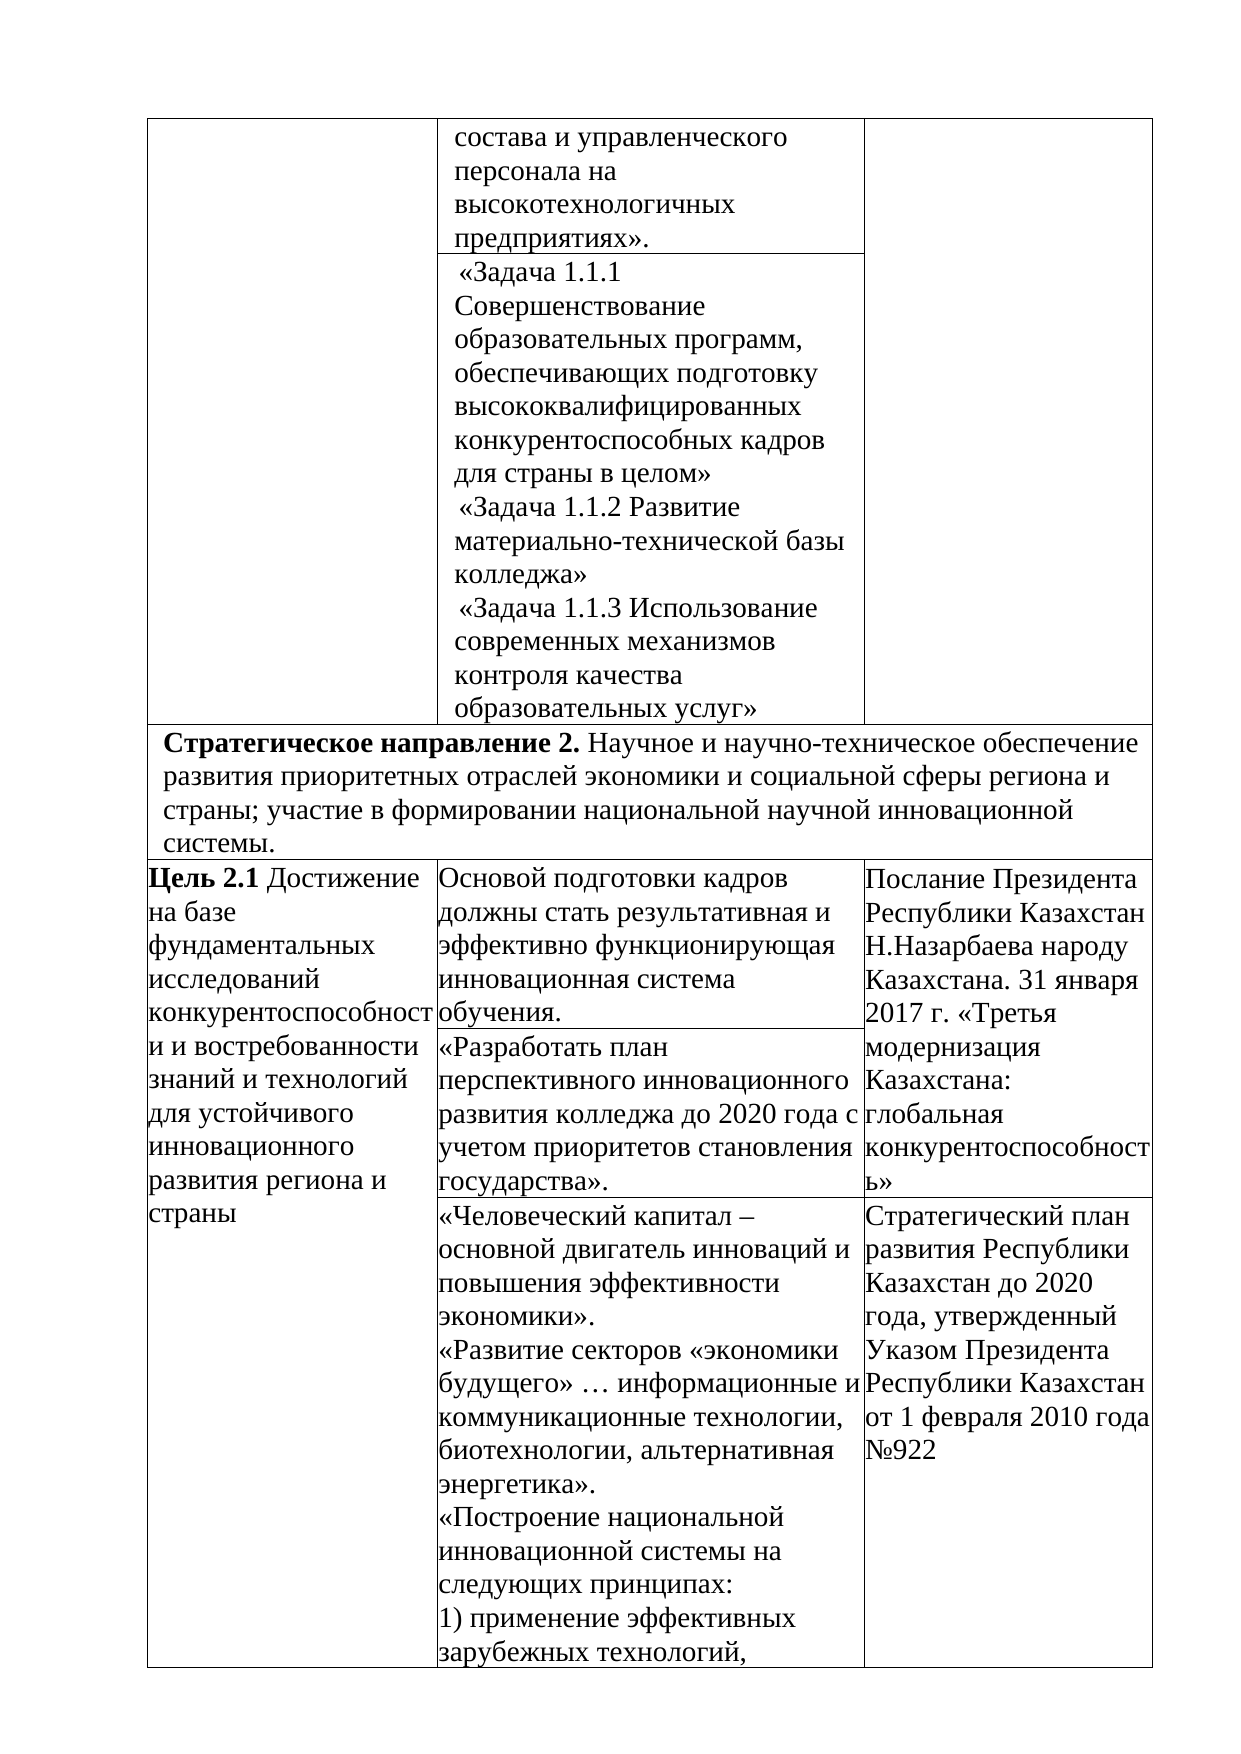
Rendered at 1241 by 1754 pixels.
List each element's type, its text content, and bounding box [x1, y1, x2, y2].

table_cell Стратегическое направление 2. Научное и научно-техническое обеспечение развития приоритетных отраслей экономики и социальной сферы региона и страны; участие в формировании национальной научной инновационной системы. [148, 725, 1152, 859]
table_cell «Задача 1.1.1 Совершенствование образовательных программ, обеспечивающих подготовку высококвалифицированных конкурентоспособных кадров для страны в целом» «Задача 1.1.2 Развитие материально-технической базы колледжа» «Задача 1.1.3 Использование современных механизмов контроля качества образовательных услуг» [438, 254, 864, 724]
table_cell Послание Президента Республики Казахстан Н.Назарбаева народу Казахстана. 31 января 2017 г. «Третья модернизация Казахстана: глобальная конкурентоспособность» [865, 860, 1152, 1197]
table_cell «Разработать план перспективного инновационного развития колледжа до 2020 года с учетом приоритетов становления государства». [438, 1029, 864, 1197]
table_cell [438, 119, 864, 253]
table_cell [438, 1198, 864, 1667]
table_cell Основой подготовки кадров должны стать результативная и эффективно функционирующая инновационная система обучения. [438, 860, 864, 1028]
table_cell Цель 2.1 Достижение на базе фундаментальных исследований конкурентоспособности и востребованности знаний и технологий для устойчивого инновационного развития региона и страны [148, 860, 437, 1667]
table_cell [865, 1198, 1152, 1667]
